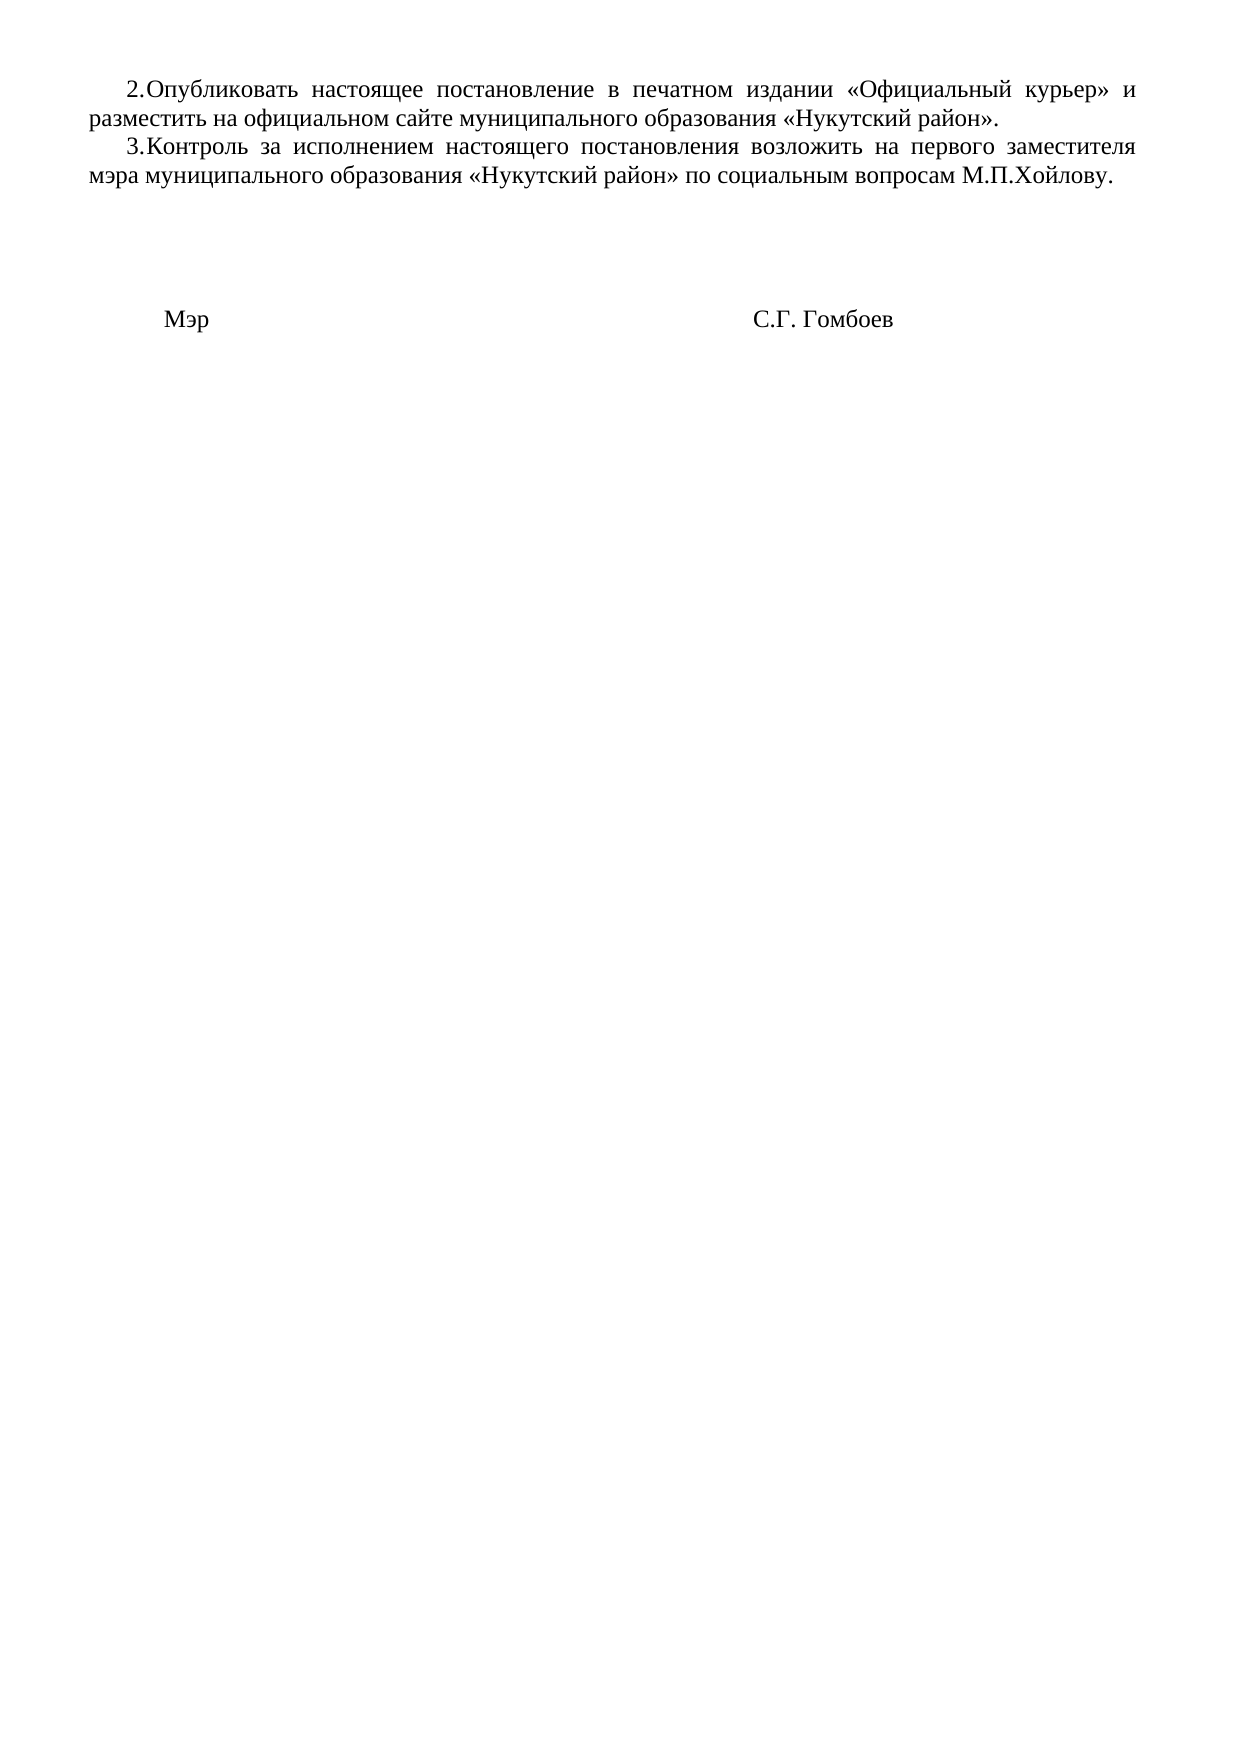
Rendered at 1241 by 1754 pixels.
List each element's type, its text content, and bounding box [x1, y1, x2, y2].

list Мэр С.Г. Гомбоев [164, 304, 1137, 333]
list Контроль за исполнением настоящего постановления возложить на первого заместителя мэра муниципального образования «Нукутский район» по социальным вопросам М.П.Хойлову. [89, 131, 1137, 189]
list Опубликовать настоящее постановление в печатном издании «Официальный курьер» и разместить на официальном сайте муниципального образования «Нукутский район». [89, 74, 1137, 131]
